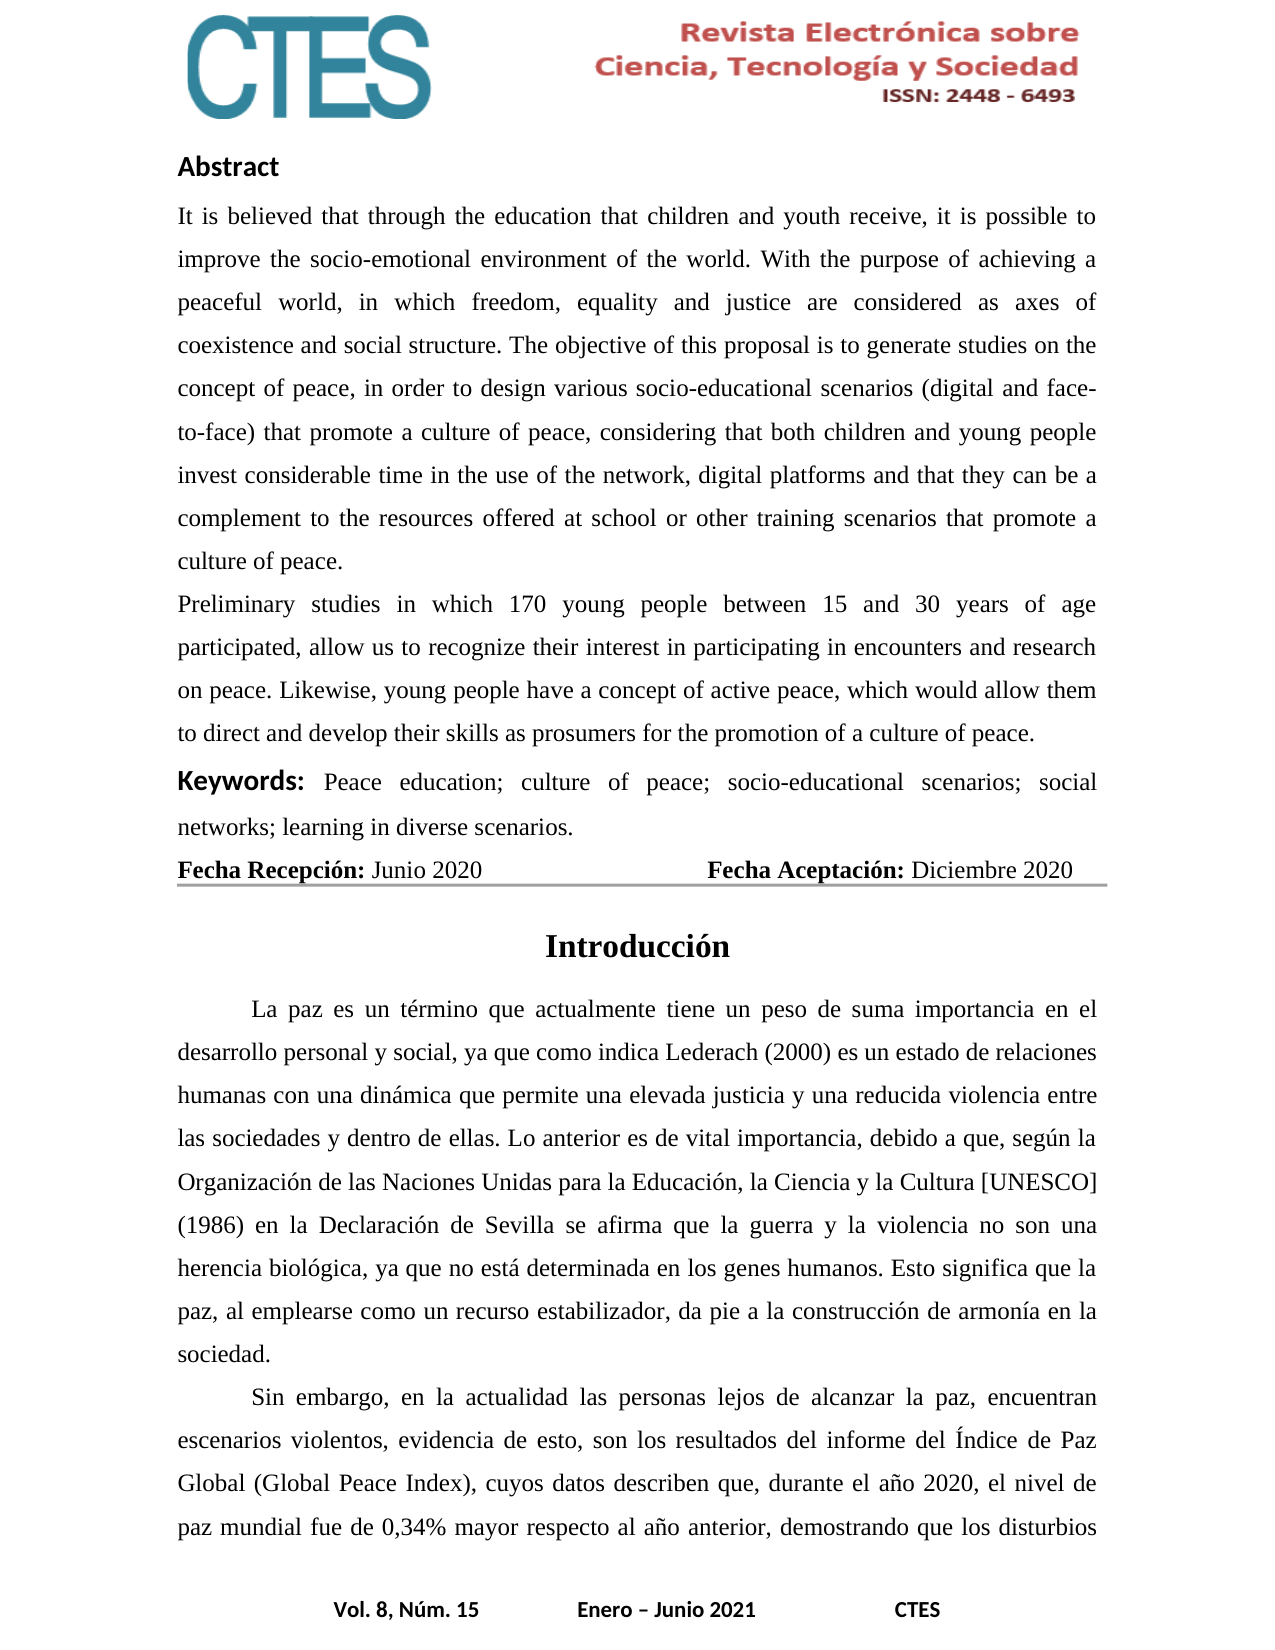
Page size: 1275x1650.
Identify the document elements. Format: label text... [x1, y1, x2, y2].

text Keywords: Peace education; culture of peace; socio-educational scenarios; social networks; learning in diverse scenarios. [177, 762, 1098, 840]
text La paz es un término que actualmente tiene un peso de suma importancia en el desarrollo personal y social, ya que como indica Lederach (2000) es un estado de relaciones humanas con una dinámica que permite una elevada justicia y una reducida violencia entre las sociedades y dentro de ellas. Lo anterior es de vital importancia, debido a que, según la Organización de las Naciones Unidas para la Educación, la Ciencia y la Cultura [UNESCO] (1986) en la Declaración de Sevilla se afirma que la guerra y la violencia no son una herencia biológica, ya que no está determinada en los genes humanos. Esto significa que la paz, al emplearse como un recurso estabilizador, da pie a la construcción de armonía en la sociedad. [177, 994, 1098, 1368]
text Preliminary studies in which 170 young people between 15 and 30 years of age participated, allow us to recognize their interest in participating in encounters and research on peace. Likewise, young people have a concept of active peace, which would allow them to direct and develop their skills as prosumers for the promotion of a culture of peace. [177, 589, 1098, 747]
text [177, 1382, 1098, 1540]
text Fecha Recepción: Junio 2020 Fecha Aceptación: Diciembre 2020 [177, 855, 1098, 883]
text Introducción [177, 927, 1098, 965]
picture [187, 14, 1088, 119]
text Abstract [177, 148, 1098, 183]
text It is believed that through the education that children and youth receive, it is possible to improve the socio-emotional environment of the world. With the purpose of achieving a peaceful world, in which freedom, equality and justice are considered as axes of coexistence and social structure. The objective of this proposal is to generate studies on the concept of peace, in order to design various socio-educational scenarios (digital and face-to-face) that promote a culture of peace, considering that both children and young people invest considerable time in the use of the network, digital platforms and that they can be a complement to the resources offered at school or other training scenarios that promote a culture of peace. [177, 201, 1098, 575]
